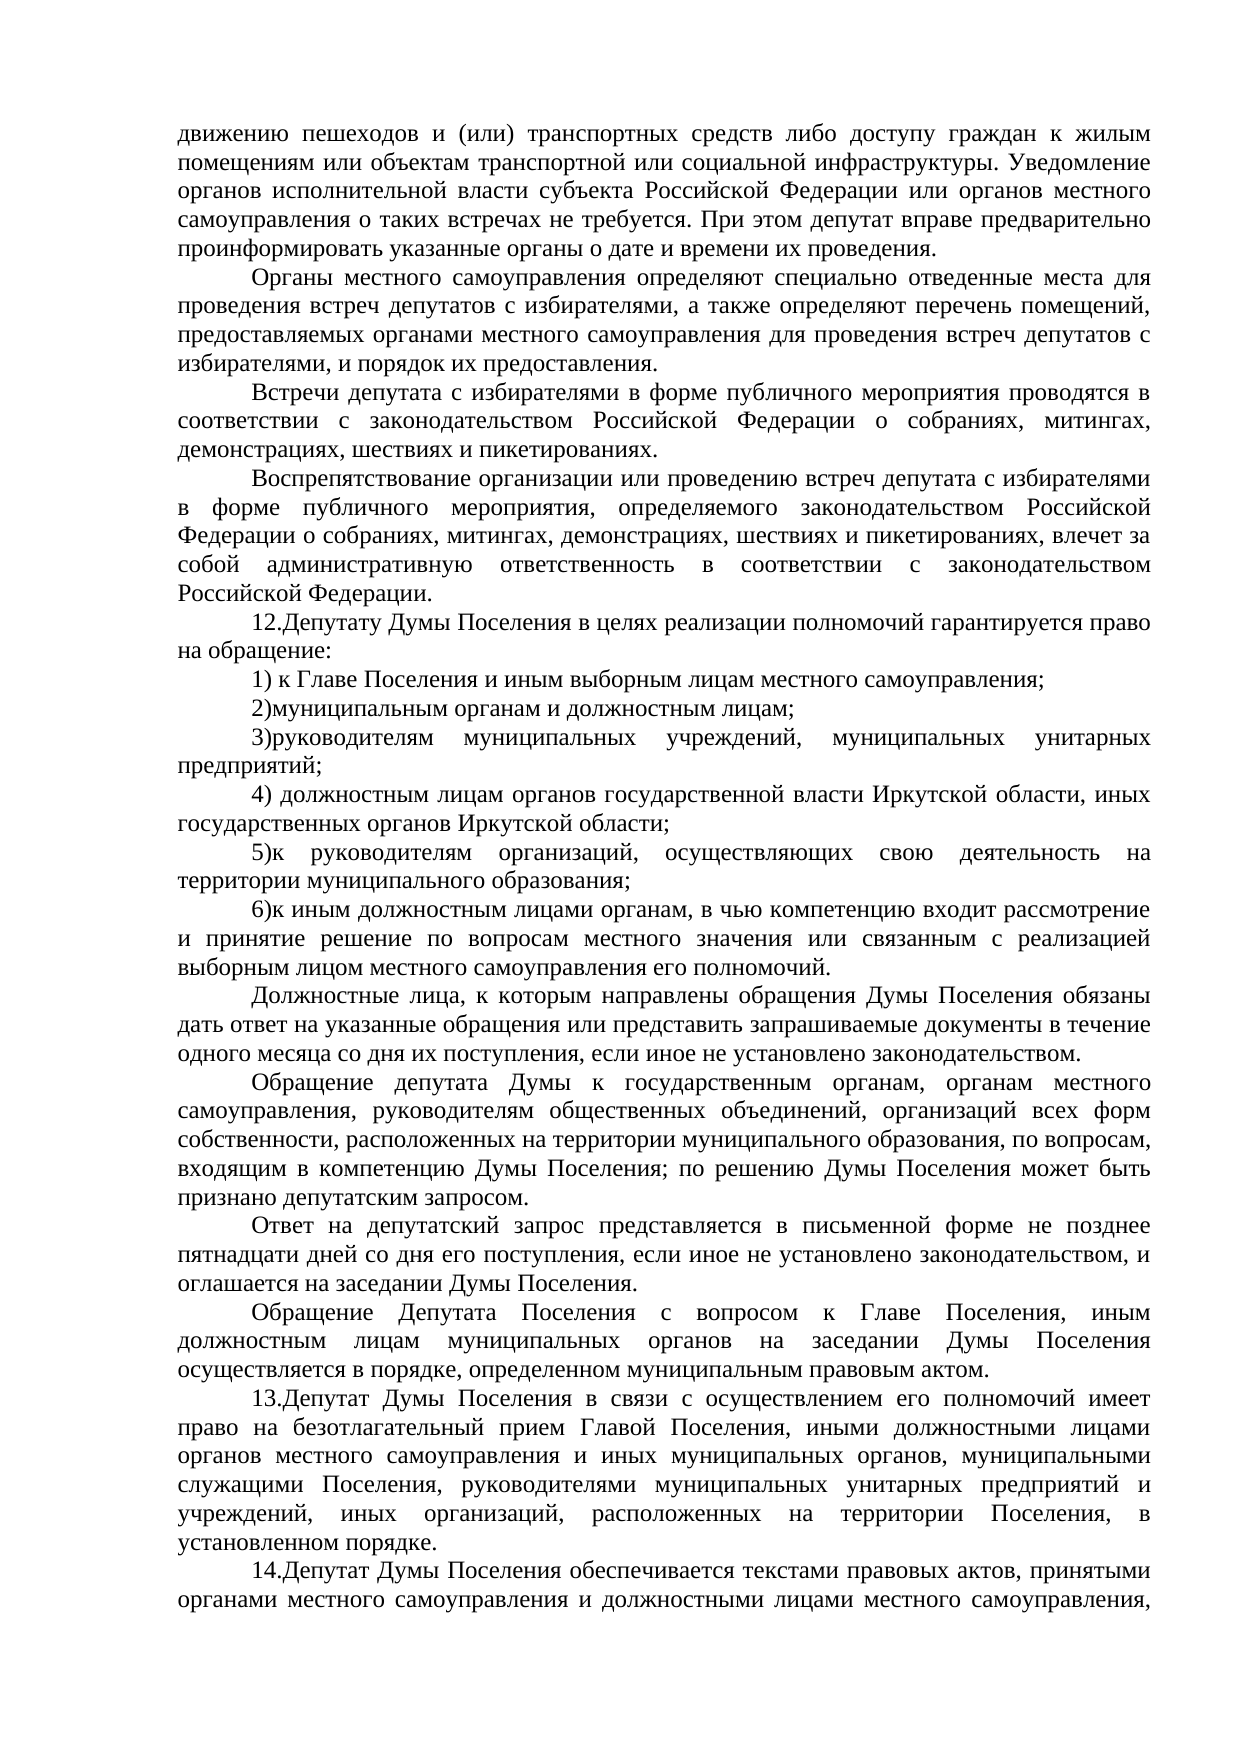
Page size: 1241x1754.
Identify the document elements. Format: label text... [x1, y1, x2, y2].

text Воспрепятствование организации или проведению встреч депутата с избирателями в форме публичного мероприятия, определяемого законодательством Российской Федерации о собраниях, митингах, демонстрациях, шествиях и пикетированиях, влечет за собой административную ответственность в соответствии с законодательством Российской Федерации. [177, 463, 1152, 607]
text 12.Депутату Думы Поселения в целях реализации полномочий гарантируется право на обращение: [177, 607, 1152, 664]
text 1) к Главе Поселения и иным выборным лицам местного самоуправления; [177, 664, 1152, 693]
text Встречи депутата с избирателями в форме публичного мероприятия проводятся в соответствии с законодательством Российской Федерации о собраниях, митингах, демонстрациях, шествиях и пикетированиях. [177, 377, 1152, 463]
text Должностные лица, к которым направлены обращения Думы Поселения обязаны дать ответ на указанные обращения или представить запрашиваемые документы в течение одного месяца со дня их поступления, если иное не установлено законодательством. [177, 981, 1152, 1067]
text 13.Депутат Думы Поселения в связи с осуществлением его полномочий имеет право на безотлагательный прием Главой Поселения, иными должностными лицами органов местного самоуправления и иных муниципальных органов, муниципальными служащими Поселения, руководителями муниципальных унитарных предприятий и учреждений, иных организаций, расположенных на территории Поселения, в установленном порядке. [177, 1383, 1152, 1556]
text 2)муниципальным органам и должностным лицам; [177, 693, 1152, 722]
text Обращение Депутата Поселения с вопросом к Главе Поселения, иным должностным лицам муниципальных органов на заседании Думы Поселения осуществляется в порядке, определенном муниципальным правовым актом. [177, 1297, 1152, 1383]
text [177, 1556, 1152, 1613]
text Органы местного самоуправления определяют специально отведенные места для проведения встреч депутатов с избирателями, а также определяют перечень помещений, предоставляемых органами местного самоуправления для проведения встреч депутатов с избирателями, и порядок их предоставления. [177, 262, 1152, 377]
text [177, 118, 1152, 262]
text 4) должностным лицам органов государственной власти Иркутской области, иных государственных органов Иркутской области; [177, 779, 1152, 837]
text 3)руководителям муниципальных учреждений, муниципальных унитарных предприятий; [177, 722, 1152, 779]
text 5)к руководителям организаций, осуществляющих свою деятельность на территории муниципального образования; [177, 837, 1152, 894]
text 6)к иным должностным лицами органам, в чью компетенцию входит рассмотрение и принятие решение по вопросам местного значения или связанным с реализацией выборным лицом местного самоуправления его полномочий. [177, 894, 1152, 981]
text Ответ на депутатский запрос представляется в письменной форме не позднее пятнадцати дней со дня его поступления, если иное не установлено законодательством, и оглашается на заседании Думы Поселения. [177, 1211, 1152, 1297]
text Обращение депутата Думы к государственным органам, органам местного самоуправления, руководителям общественных объединений, организаций всех форм собственности, расположенных на территории муниципального образования, по вопросам, входящим в компетенцию Думы Поселения; по решению Думы Поселения может быть признано депутатским запросом. [177, 1067, 1152, 1211]
